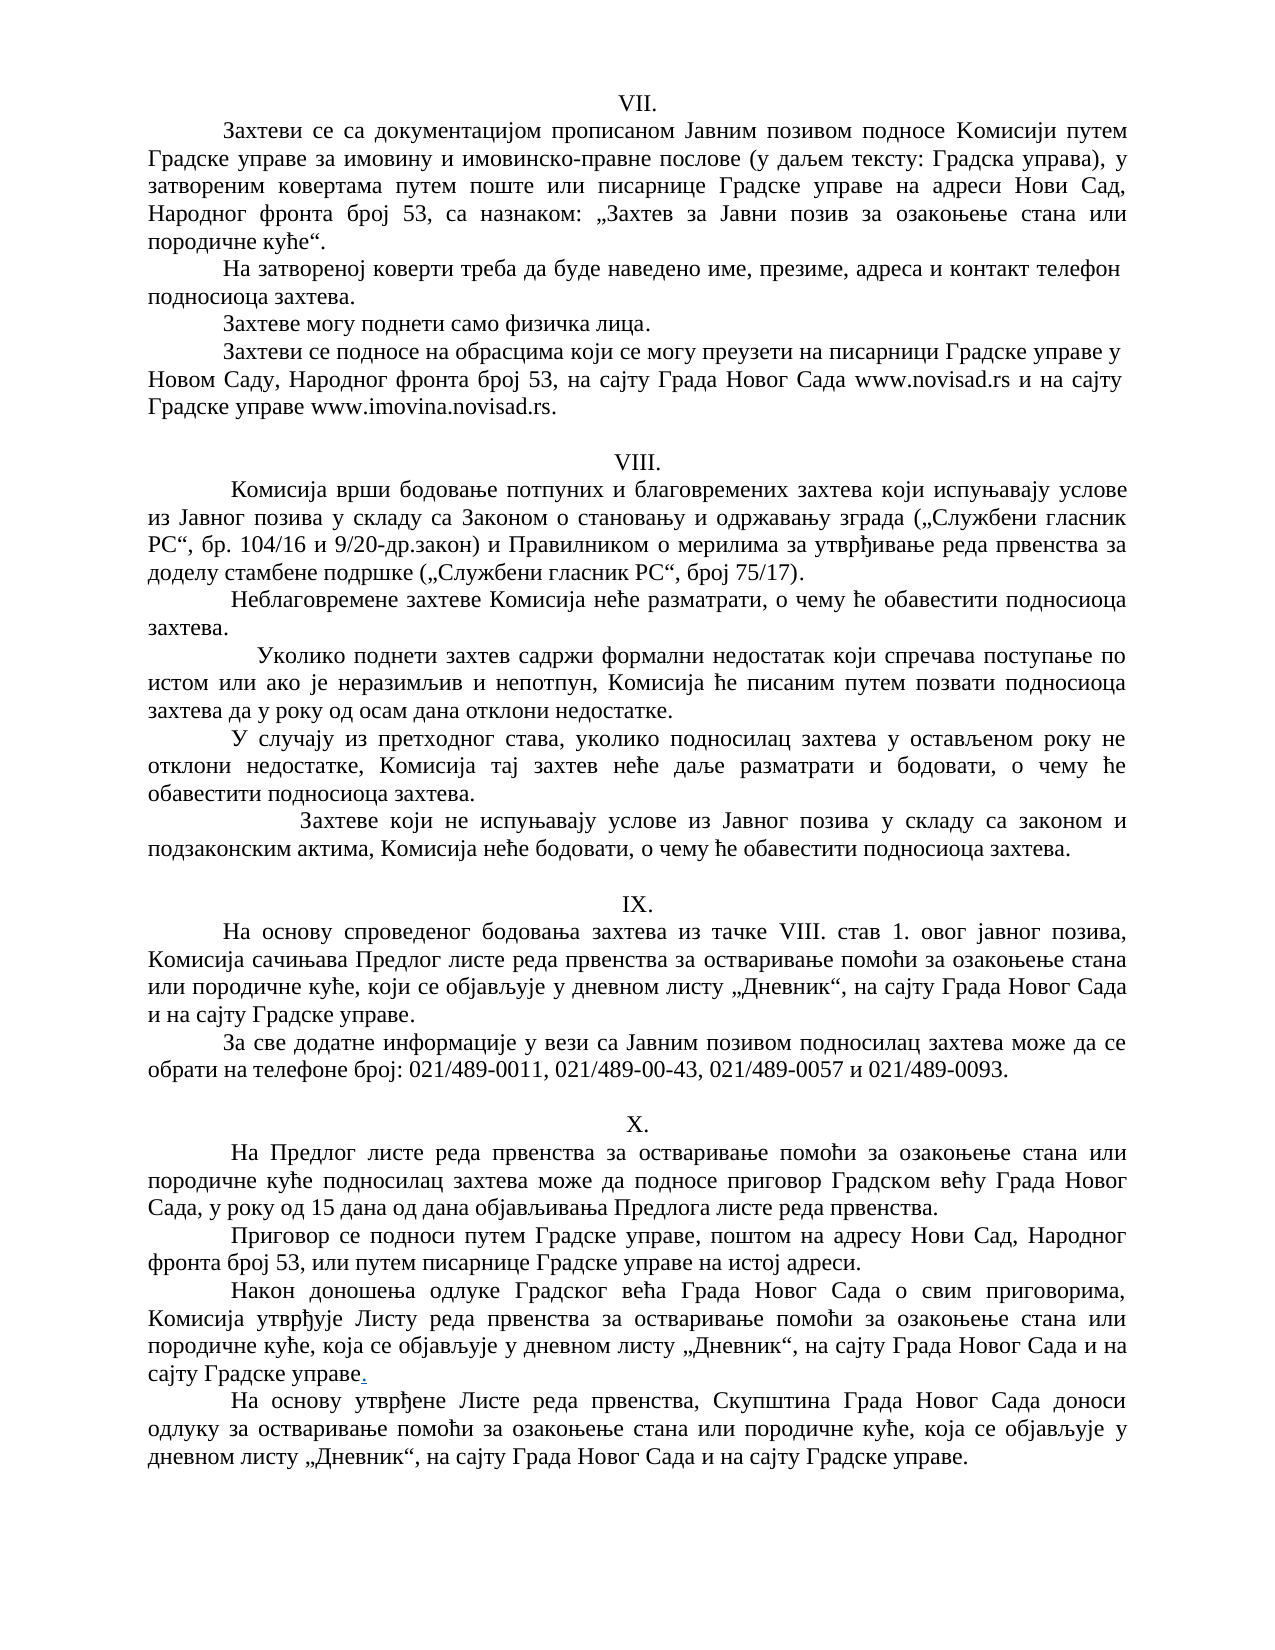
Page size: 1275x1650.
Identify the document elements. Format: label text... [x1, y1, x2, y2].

text Захтеве могу поднети само физичка лица. [148, 309, 1122, 337]
text Захтеве који не испуњавају услове из Јавног позива у складу са законом и подзаконским актима, Комисија неће бодовати, о чему ће обавестити подносиоца захтева. [148, 806, 1127, 862]
text На основу спроведеног бодовања захтева из тачке VIII. став 1. овог јавног позива, Комисија сачињава Предлог листе реда првенства за остваривање помоћи за озакоњење стана или породичне куће, који се објављује у дневном листу „Дневник“, на сајту Града Новог Сада и на сајту Градске управе. [148, 917, 1127, 1028]
text На Предлог листе реда првенства за остваривање помоћи за озакоњење стана или породичне куће подносилац захтева може да подносе приговор Градском већу Града Новог Сада, у року од 15 дана од дана објављивања Предлога листе реда првенства. [148, 1138, 1127, 1221]
text На основу утврђене Листе реда првенства, Скупштина Града Новог Сада доноси одлуку за остваривање помоћи за озакоњење стана или породичне куће, која се објављује у дневном листу „Дневник“, на сајту Града Новог Сада и на сајту Градске управе. [148, 1386, 1127, 1469]
text VII. [148, 89, 1127, 116]
text Неблаговремене захтеве Комисија неће разматрати, о чему ће обавестити подносиоца захтева. [148, 586, 1127, 641]
text Уколико поднети захтев садржи формални недостатак који спречава поступање по истом или ако је неразимљив и непотпун, Комисија ће писаним путем позвати подносиоца захтева да у року од осам дана отклони недостатке. [148, 641, 1127, 723]
text Након доношења одлуке Градског већа Града Новог Сада о свим приговорима, Комисија утврђује Листу реда првенства за остваривање помоћи за озакоњење стана или породичне куће, која се објављује у дневном листу „Дневник“, на сајту Града Новог Сада и на сајту Градске управе. [148, 1276, 1127, 1386]
text Приговор се подноси путем Градске управе, поштом на адресу Нови Сад, Народног фронта број 53, или путем писарнице Градске управе на истој адреси. [148, 1221, 1127, 1276]
text X. [148, 1110, 1127, 1138]
text У случају из претходног става, уколико подносилац захтева у остављеном року не отклони недостатке, Комисија тај захтев неће даље разматрати и бодовати, о чему ће обавестити подносиоца захтева. [148, 723, 1127, 806]
text Комисија врши бодовање потпуних и благовремених захтева који испуњавају услове из Јавног позива у складу са Законом о становању и одржавању зграда („Службени гласник РС“, бр. 104/16 и 9/20-др.закон) и Правилником о мерилима за утврђивање реда првенства за доделу стамбене подршке („Службени гласник РС“, број 75/17). [148, 475, 1127, 586]
text IX. [148, 889, 1127, 917]
text VIII. [148, 447, 1127, 475]
text Захтеви се подносе на обрасцима који се могу преузети на писарници Градске управе у Новом Саду, Народног фронта број 53, на сајту Града Новог Сада www.novisad.rs и на сајту Градске управе www.imovina.novisad.rs. [148, 337, 1122, 420]
text За све додатне информације у вези са Јавним позивом подносилац захтева може да се обрати на телефоне број: 021/489-0011, 021/489-00-43, 021/489-0057 и 021/489-0093. [148, 1028, 1127, 1083]
text На затвореној коверти треба да буде наведено име, презиме, адреса и контакт телефон подносиоца захтева. [148, 254, 1122, 309]
text Захтеви се са документацијом прописаном Јавним позивом подносе Kомисији путем Градске управе за имовину и имовинско-правне послове (у даљем тексту: Градска управа), у затвореним ковертама путем поште или писарнице Градске управе на адреси Нови Сад, Народног фронта број 53, са назнаком: „Захтев за Јавни позив за oзакоњење стана или породичне куће“. [148, 116, 1127, 254]
